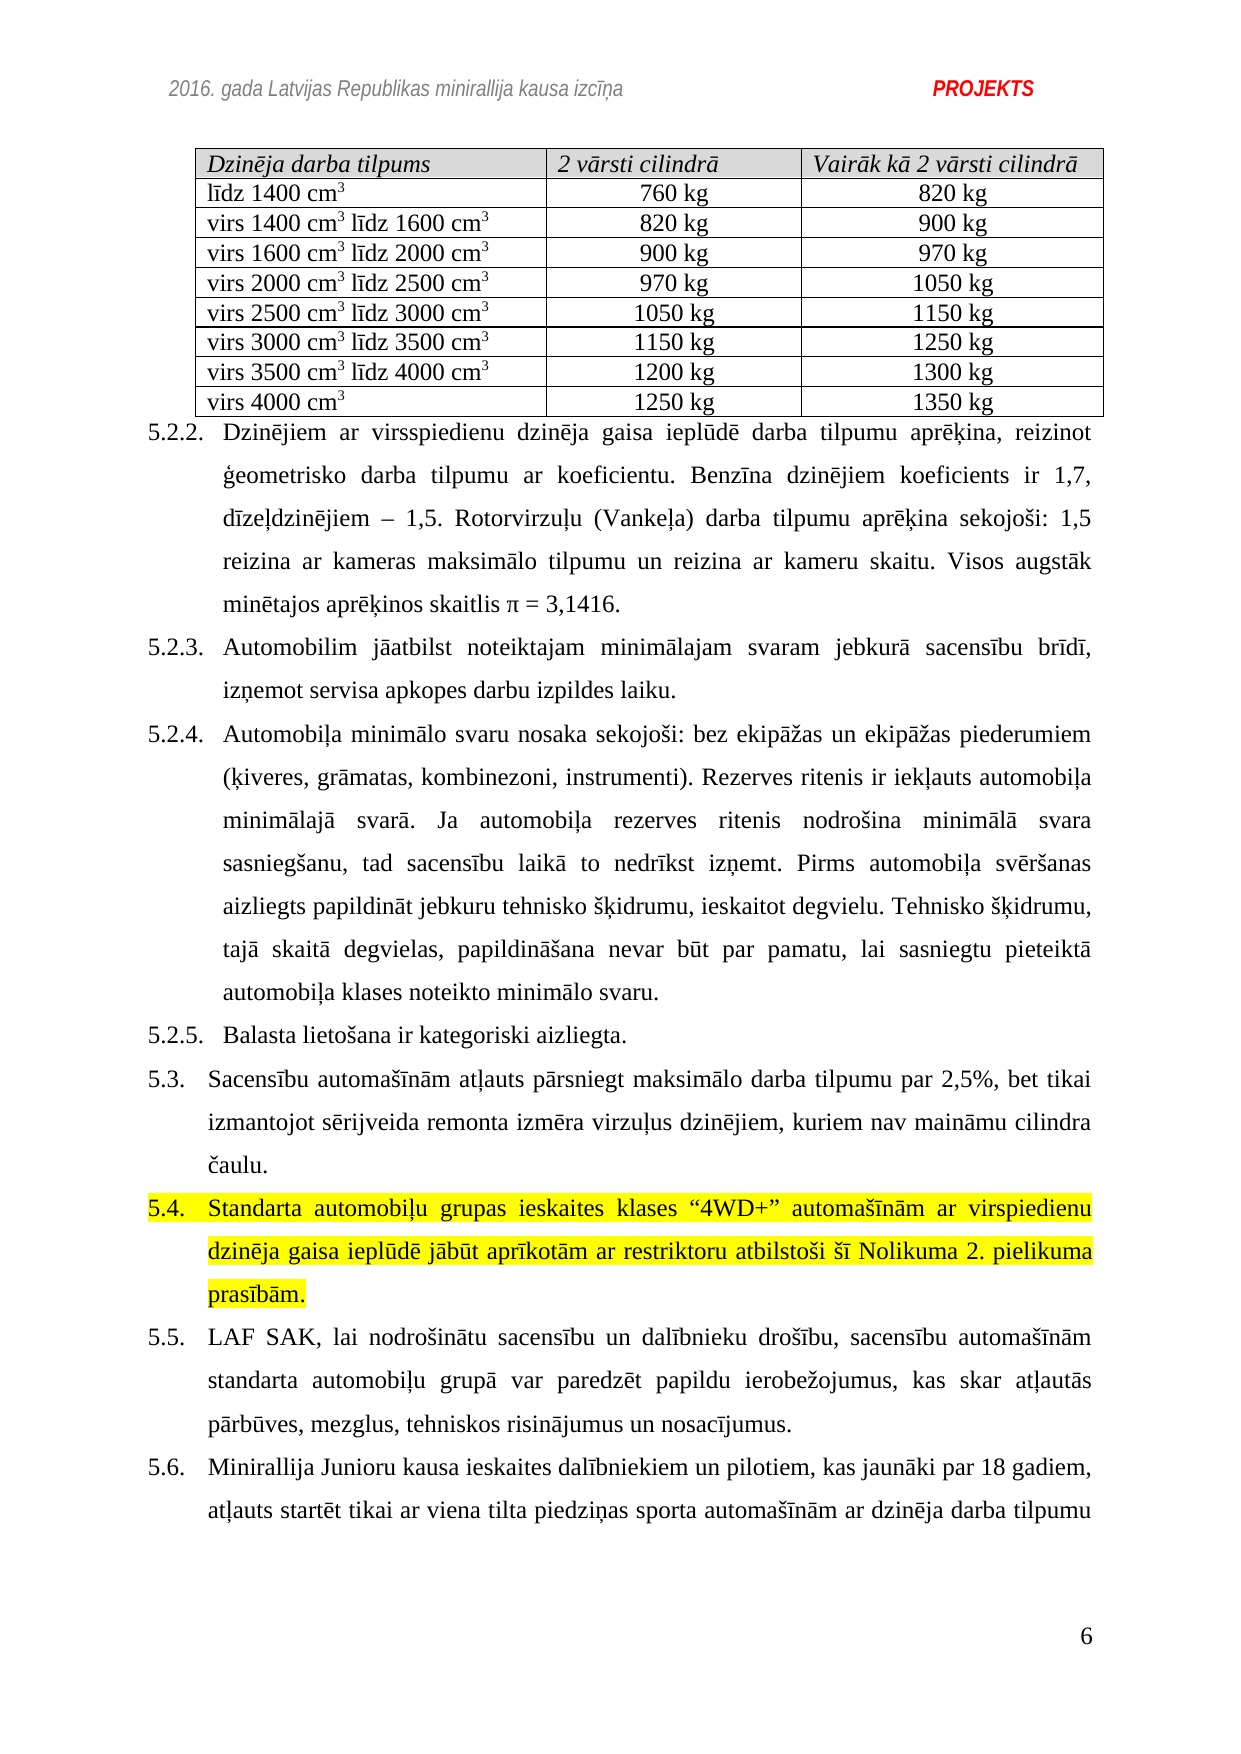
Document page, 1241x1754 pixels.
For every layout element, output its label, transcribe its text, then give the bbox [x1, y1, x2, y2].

table_cell 1250 kg [547, 387, 801, 416]
table_cell 1200 kg [547, 357, 801, 386]
table_cell virs 4000 cm3 [196, 387, 546, 416]
table_cell 760 kg [547, 179, 801, 207]
table_cell virs 2500 cm3 līdz 3000 cm3 [196, 298, 546, 326]
table_cell virs 3000 cm3 līdz 3500 cm3 [196, 328, 546, 356]
text Dzinējiem ar virsspiedienu dzinēja gaisa ieplūdē darba tilpumu aprēķina, reizinot ģeometrisko darba tilpumu ar koeficientu. Benzīna dzinējiem koeficients ir 1,7, dīzeļdzinējiem – 1,5. Rotorvirzuļu (Vankeļa) darba tilpumu aprēķina sekojoši: 1,5 reizina ar kameras maksimālo tilpumu un reizina ar kameru skaitu. Visos augstāk minētajos aprēķinos skaitlis π = 3,1416. [148, 417, 1092, 618]
text LAF SAK, lai nodrošinātu sacensību un dalībnieku drošību, sacensību automašīnām standarta automobiļu grupā var paredzēt papildu ierobežojumus, kas skar atļautās pārbūves, mezglus, tehniskos risinājumus un nosacījumus. [148, 1322, 1092, 1437]
table_cell 970 kg [802, 238, 1103, 267]
table_cell 900 kg [547, 238, 801, 267]
table_cell 970 kg [547, 268, 801, 297]
table_cell 1350 kg [802, 387, 1103, 416]
table_cell 1250 kg [802, 328, 1103, 356]
table_cell 1300 kg [802, 357, 1103, 386]
text Standarta automobiļu grupas ieskaites klases “4WD+” automašīnām ar virspiedienu dzinēja gaisa ieplūdē jābūt aprīkotām ar restriktoru atbilstoši šī Nolikuma 2. pielikuma prasībām. [148, 1222, 1092, 1308]
table_header Vairāk kā 2 vārsti cilindrā [802, 149, 1103, 177]
table_cell 1150 kg [802, 298, 1103, 326]
text Automobilim jāatbilst noteiktajam minimālajam svaram jebkurā sacensību brīdī, izņemot servisa apkopes darbu izpildes laiku. [148, 632, 1092, 704]
table_cell 1050 kg [547, 298, 801, 326]
table_header Dzinēja darba tilpums [196, 149, 546, 177]
table_cell līdz 1400 cm3 [196, 179, 546, 207]
table_cell 820 kg [802, 179, 1103, 207]
table_cell virs 1600 cm3 līdz 2000 cm3 [196, 238, 546, 267]
text Balasta lietošana ir kategoriski aizliegta. [148, 1021, 1092, 1049]
table_cell 1050 kg [802, 268, 1103, 297]
text Sacensību automašīnām atļauts pārsniegt maksimālo darba tilpumu par 2,5%, bet tikai izmantojot sērijveida remonta izmēra virzuļus dzinējiem, kuriem nav maināmu cilindra čaulu. [148, 1064, 1092, 1179]
table_cell 820 kg [547, 208, 801, 237]
table_cell 1150 kg [547, 328, 801, 356]
text Automobiļa minimālo svaru nosaka sekojoši: bez ekipāžas un ekipāžas piederumiem (ķiveres, grāmatas, kombinezoni, instrumenti). Rezerves ritenis ir iekļauts automobiļa minimālajā svarā. Ja automobiļa rezerves ritenis nodrošina minimālā svara sasniegšanu, tad sacensību laikā to nedrīkst izņemt. Pirms automobiļa svēršanas aizliegts papildināt jebkuru tehnisko šķidrumu, ieskaitot degvielu. Tehnisko šķidrumu, tajā skaitā degvielas, papildināšana nevar būt par pamatu, lai sasniegtu pieteiktā automobiļa klases noteikto minimālo svaru. [148, 719, 1092, 1006]
table_cell virs 1400 cm3 līdz 1600 cm3 [196, 208, 546, 237]
table_cell virs 2000 cm3 līdz 2500 cm3 [196, 268, 546, 297]
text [148, 1452, 1092, 1524]
table_cell virs 3500 cm3 līdz 4000 cm3 [196, 357, 546, 386]
table_cell 900 kg [802, 208, 1103, 237]
table_header 2 vārsti cilindrā [547, 149, 801, 177]
